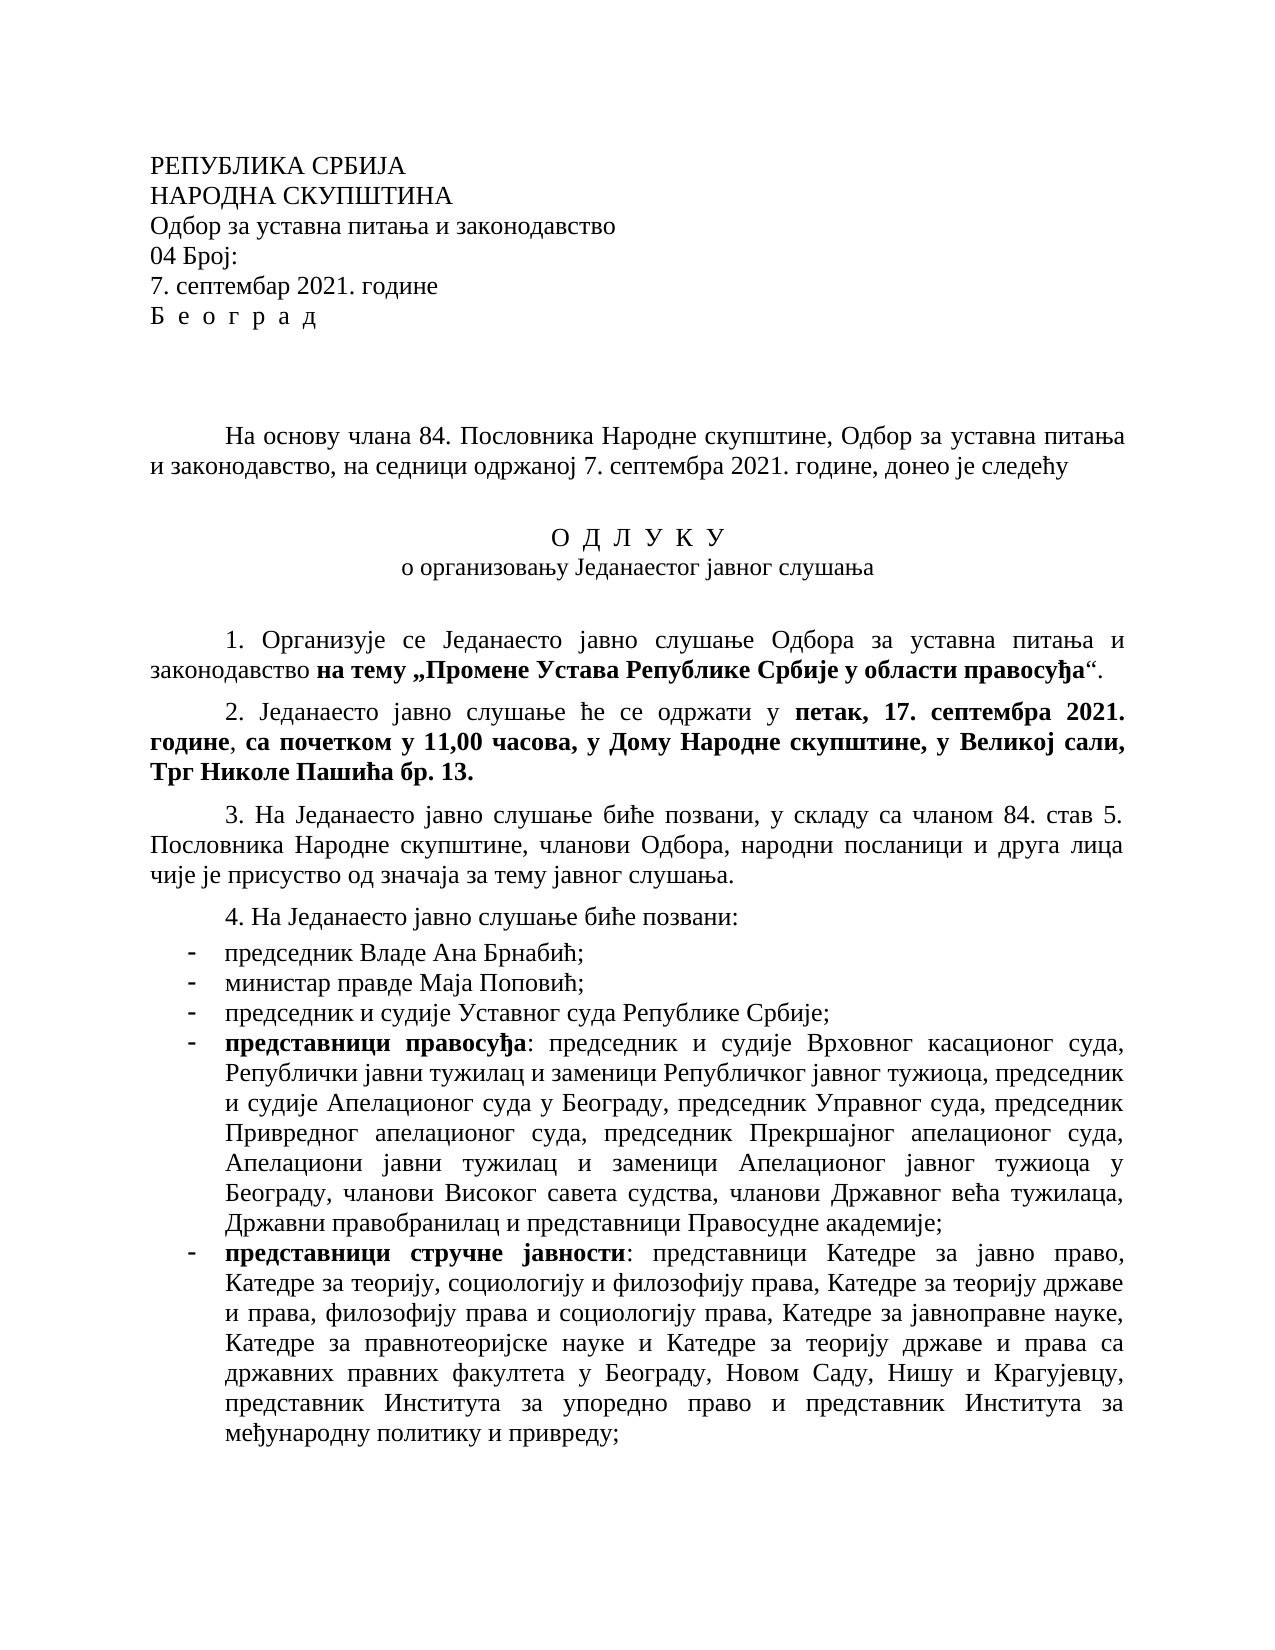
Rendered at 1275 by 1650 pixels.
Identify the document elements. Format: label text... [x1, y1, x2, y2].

text РЕПУБЛИКА СРБИЈА [150, 150, 1125, 180]
text 04 Број: [150, 240, 1125, 270]
text На основу члана 84. Пословника Народне скупштине, Одбор за уставна питања и законодавство, на седници одржаној 7. септембра 2021. године, донео је следећу [150, 420, 1125, 480]
list 1. Организује се Једанаесто јавно слушање Одбора за уставна питања и законодавство на тему „Промене Устава Републике Србије у области правосуђа“. [150, 624, 1125, 684]
text 7. септембар 2021. године [150, 270, 1125, 300]
list 2. Једанаесто јавно слушање ће се одржати у петак, 17. септембра 2021. године, са почетком у 11,00 часова, у Дому Народне скупштине, у Великој сали, Трг Николе Пашића бр. 13. [150, 696, 1125, 786]
text Б е о г р а д [150, 300, 1125, 330]
list представници правосуђа: председник и судије Врховног касационог суда, Републички јавни тужилац и заменици Републичког јавног тужиоца, председник и судије Апелационог суда у Београду, председник Управног суда, председник Привредног апелационог суда, председник Прекршајног апелационог суда, Апелациони јавни тужилац и заменици Апелационог јавног тужиоца у Београду, чланови Високог савета судства, чланови Државног већа тужилаца, Државни правобранилац и представници Правосудне академије; [187, 1027, 1125, 1237]
text НАРОДНА СКУПШТИНА [150, 180, 1125, 210]
list министар правде Маја Поповић; [187, 967, 1125, 997]
text О Д Л У К У [150, 522, 1125, 552]
list 3. На Једанаесто јавно слушање биће позвани, у складу са чланом 84. став 5. Пословника Народне скупштине, чланови Одбора, народни посланици и друга лица чије је присуство од значаја за тему јавног слушања. [150, 799, 1125, 889]
text Одбор за уставна питања и законодавство [150, 210, 1125, 240]
list 4. На Једанаесто јавно слушање биће позвани: [150, 901, 1125, 931]
list председник Владе Ана Брнабић; [187, 937, 1125, 967]
text о организовању Једанаестог јавног слушања [150, 552, 1125, 581]
list председник и судије Уставног суда Републике Србије; [187, 997, 1125, 1027]
list представници стручне јавности: представници Катедре за јавно право, Катедре за теорију, социологију и филозофију права, Катедре за теорију државе и права, филозофију права и социологију права, Катедре за јавноправне науке, Катедре за правнотеоријске науке и Катедре за теорију државе и права са државних правних факултета у Београду, Новом Саду, Нишу и Крагујевцу, представник Института за упоредно право и представник Института за међународну политику и привреду; [187, 1237, 1125, 1447]
